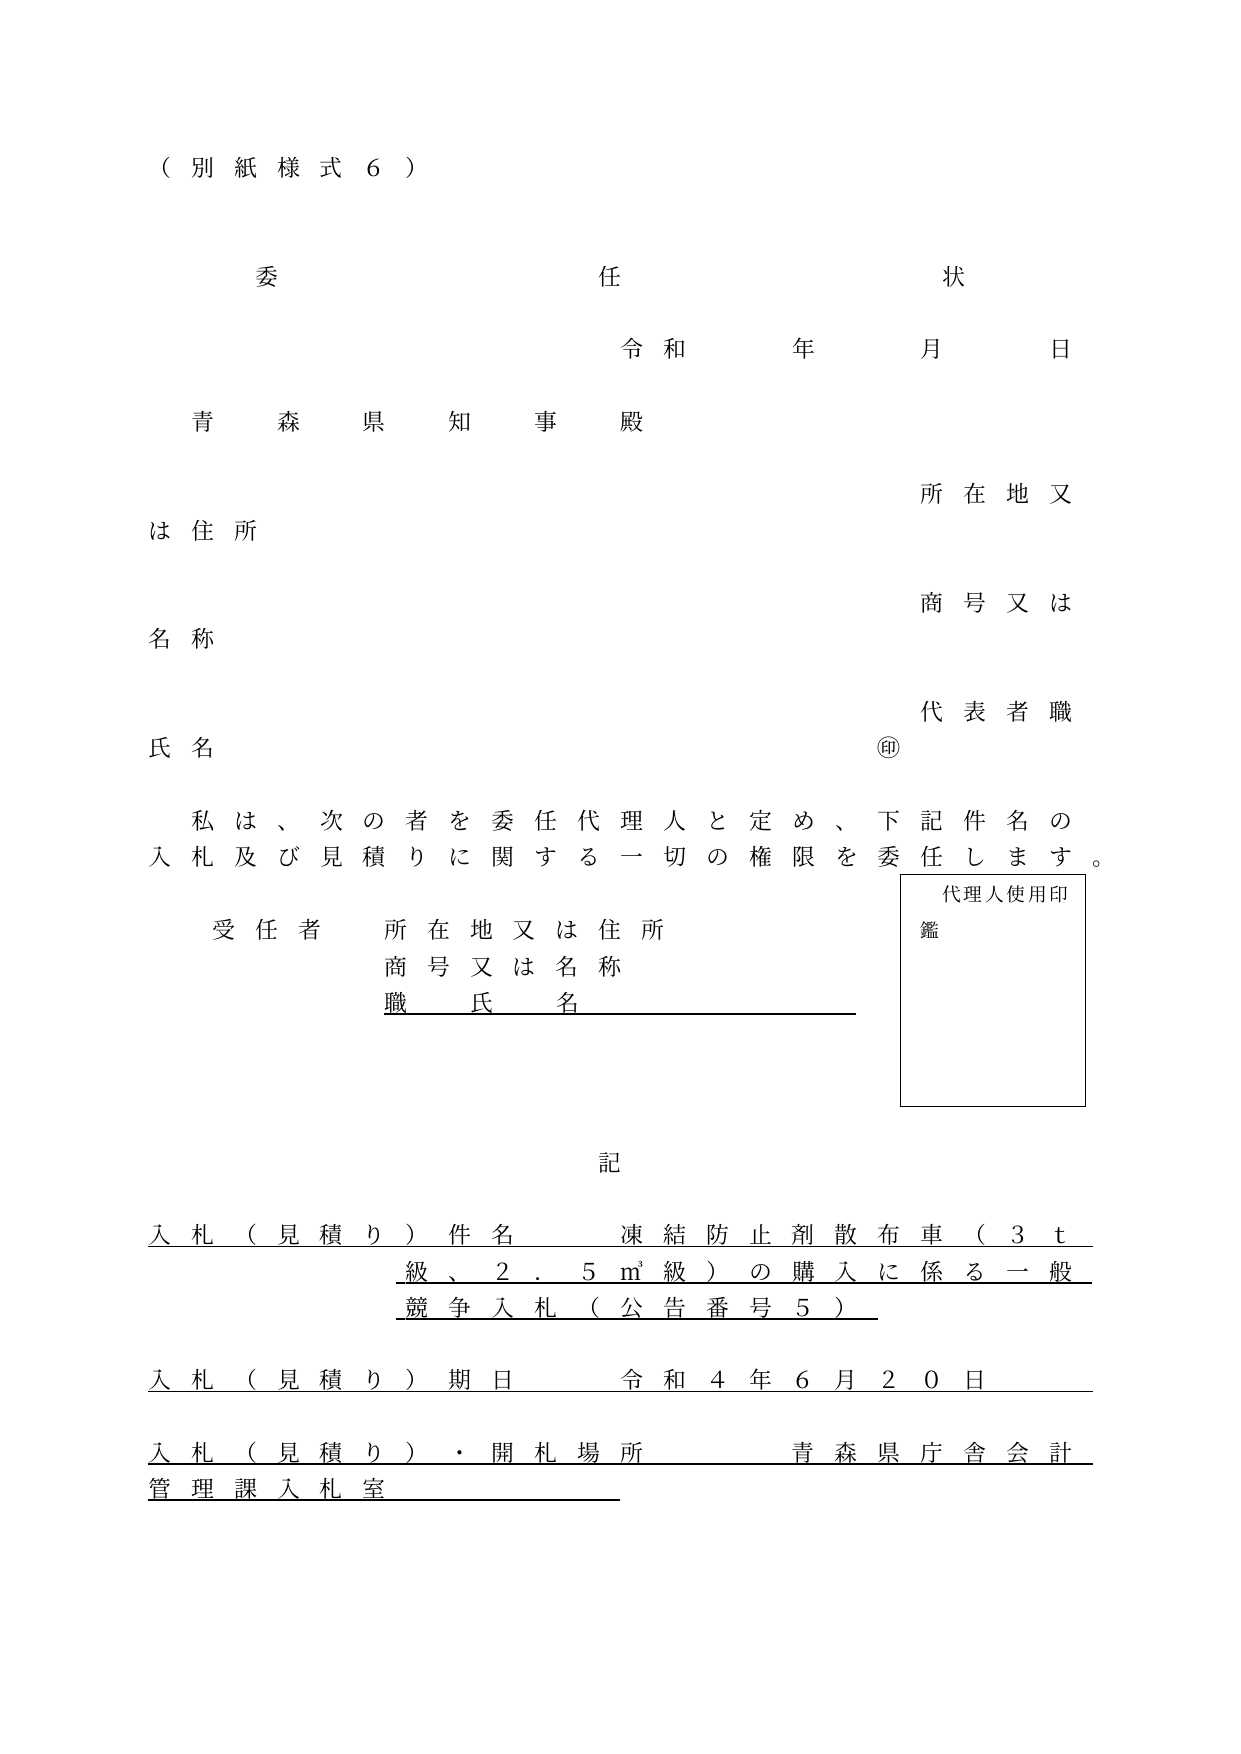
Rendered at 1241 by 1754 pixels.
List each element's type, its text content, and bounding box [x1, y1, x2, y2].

text 委 任 状 [148, 257, 1092, 294]
table_header 代理人使用印鑑 [901, 875, 1085, 1106]
text 記 [148, 1143, 1092, 1180]
text 商号又は名称 [148, 584, 1092, 656]
text 所在地又は住所 [148, 475, 1092, 547]
text 入札（見積り）・開札場所 青森県庁舎会計管理課入札室 [148, 1433, 1092, 1463]
text 入札（見積り）・開札場所 青森県庁舎会計管理課入札室 [148, 1465, 1092, 1506]
text 令和 年 月 日 [148, 330, 1092, 366]
text 入札（見積り）期日 令和４年６月２０日 [148, 1361, 1092, 1391]
text 私は、次の者を委任代理人と定め、下記件名の入札及び見積りに関する一切の権限を委任します。 [148, 801, 1092, 874]
text 代表者職氏名 ㊞ [148, 692, 1092, 765]
text 入札（見積り）件名 凍結防止剤散布車（３ｔ級、２．５㎥級）の購入に係る一般競争入札（公告番号５） [148, 1247, 1092, 1325]
text 青 森 県 知 事 殿 [148, 402, 1092, 439]
table_header 受任者 所在地又は住所 商号又は名称 職 氏 名 [154, 874, 900, 1106]
text 入札（見積り）件名 凍結防止剤散布車（３ｔ級、２．５㎥級）の購入に係る一般競争入札（公告番号５） [148, 1216, 1092, 1246]
text （別紙様式６） [148, 149, 1092, 185]
